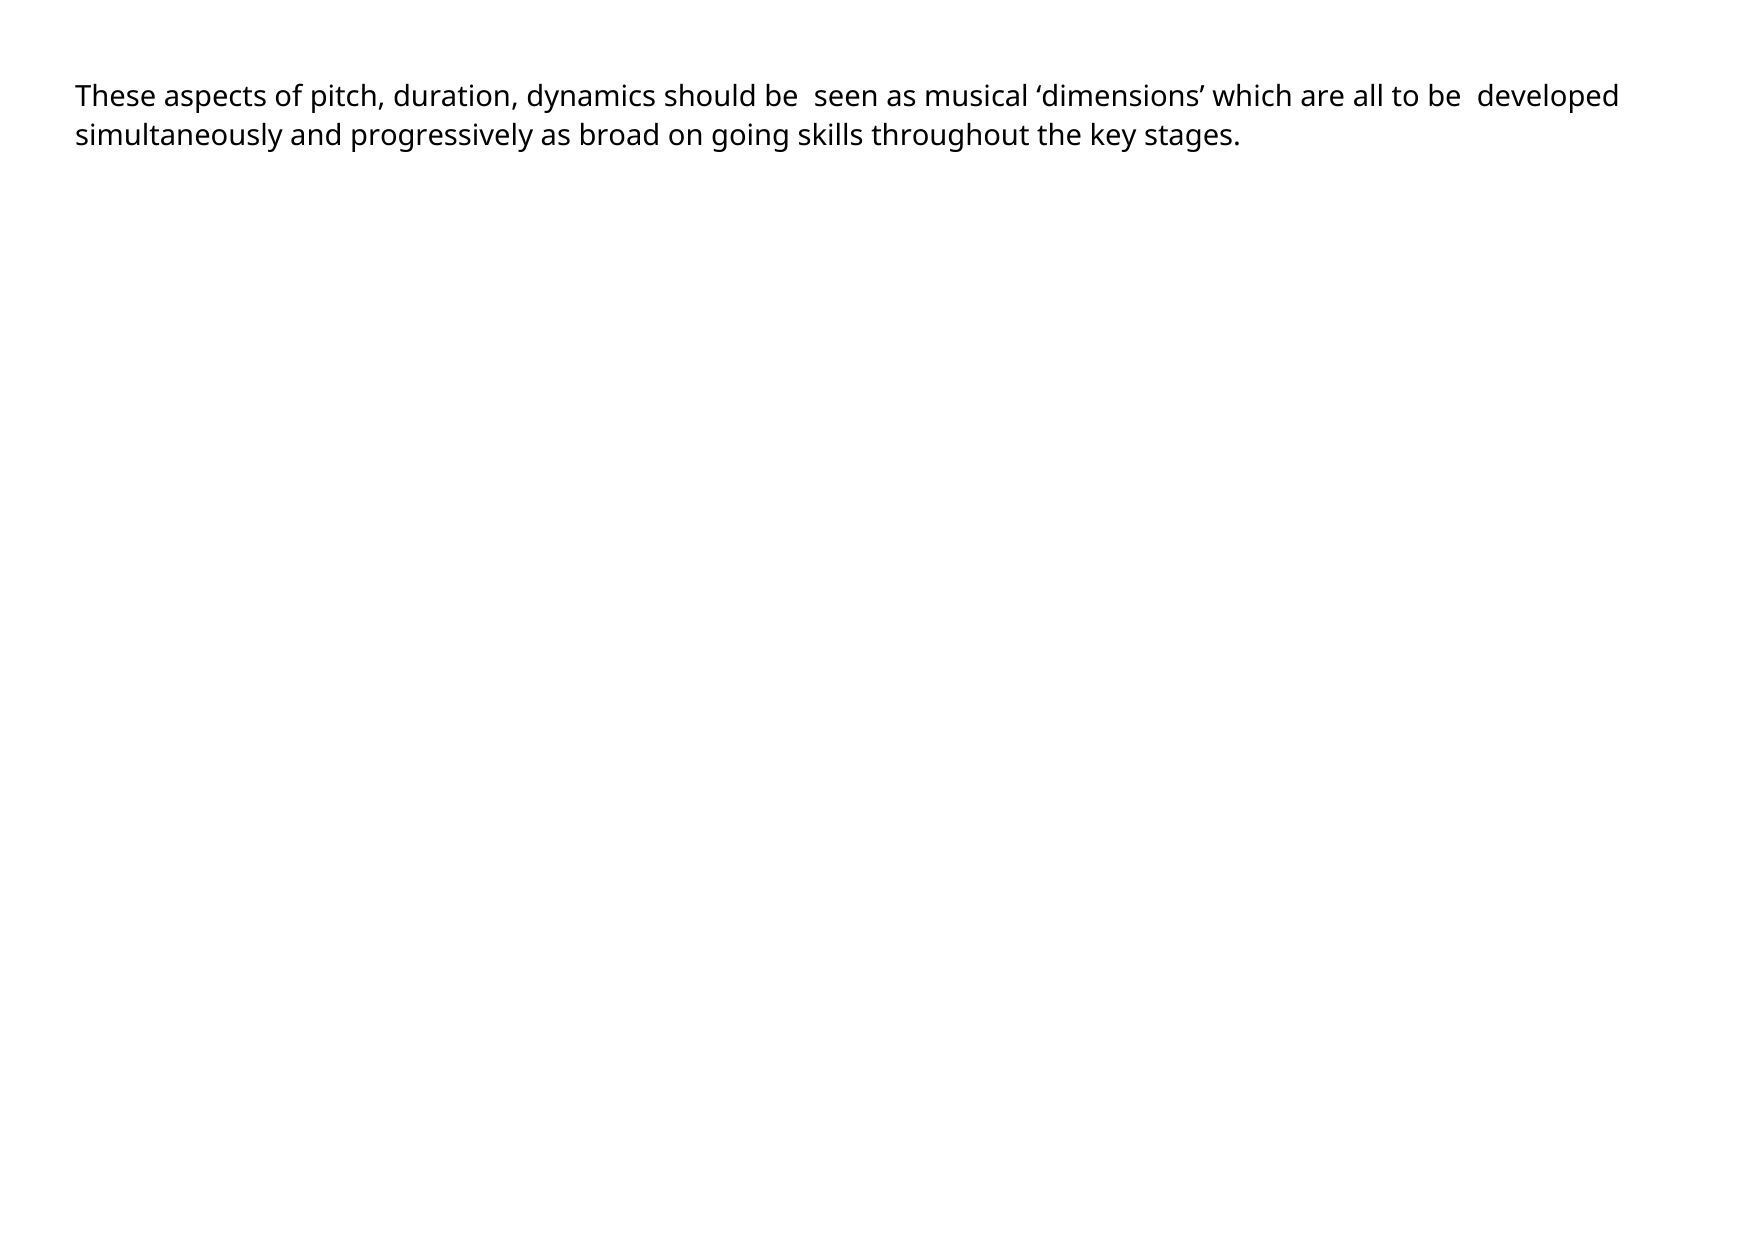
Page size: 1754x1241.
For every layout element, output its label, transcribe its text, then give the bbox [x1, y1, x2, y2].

text These aspects of pitch, duration, dynamics should be seen as musical ‘dimensions’ which are all to be developed simultaneously and progressively as broad on going skills throughout the key stages. [75, 75, 1679, 154]
